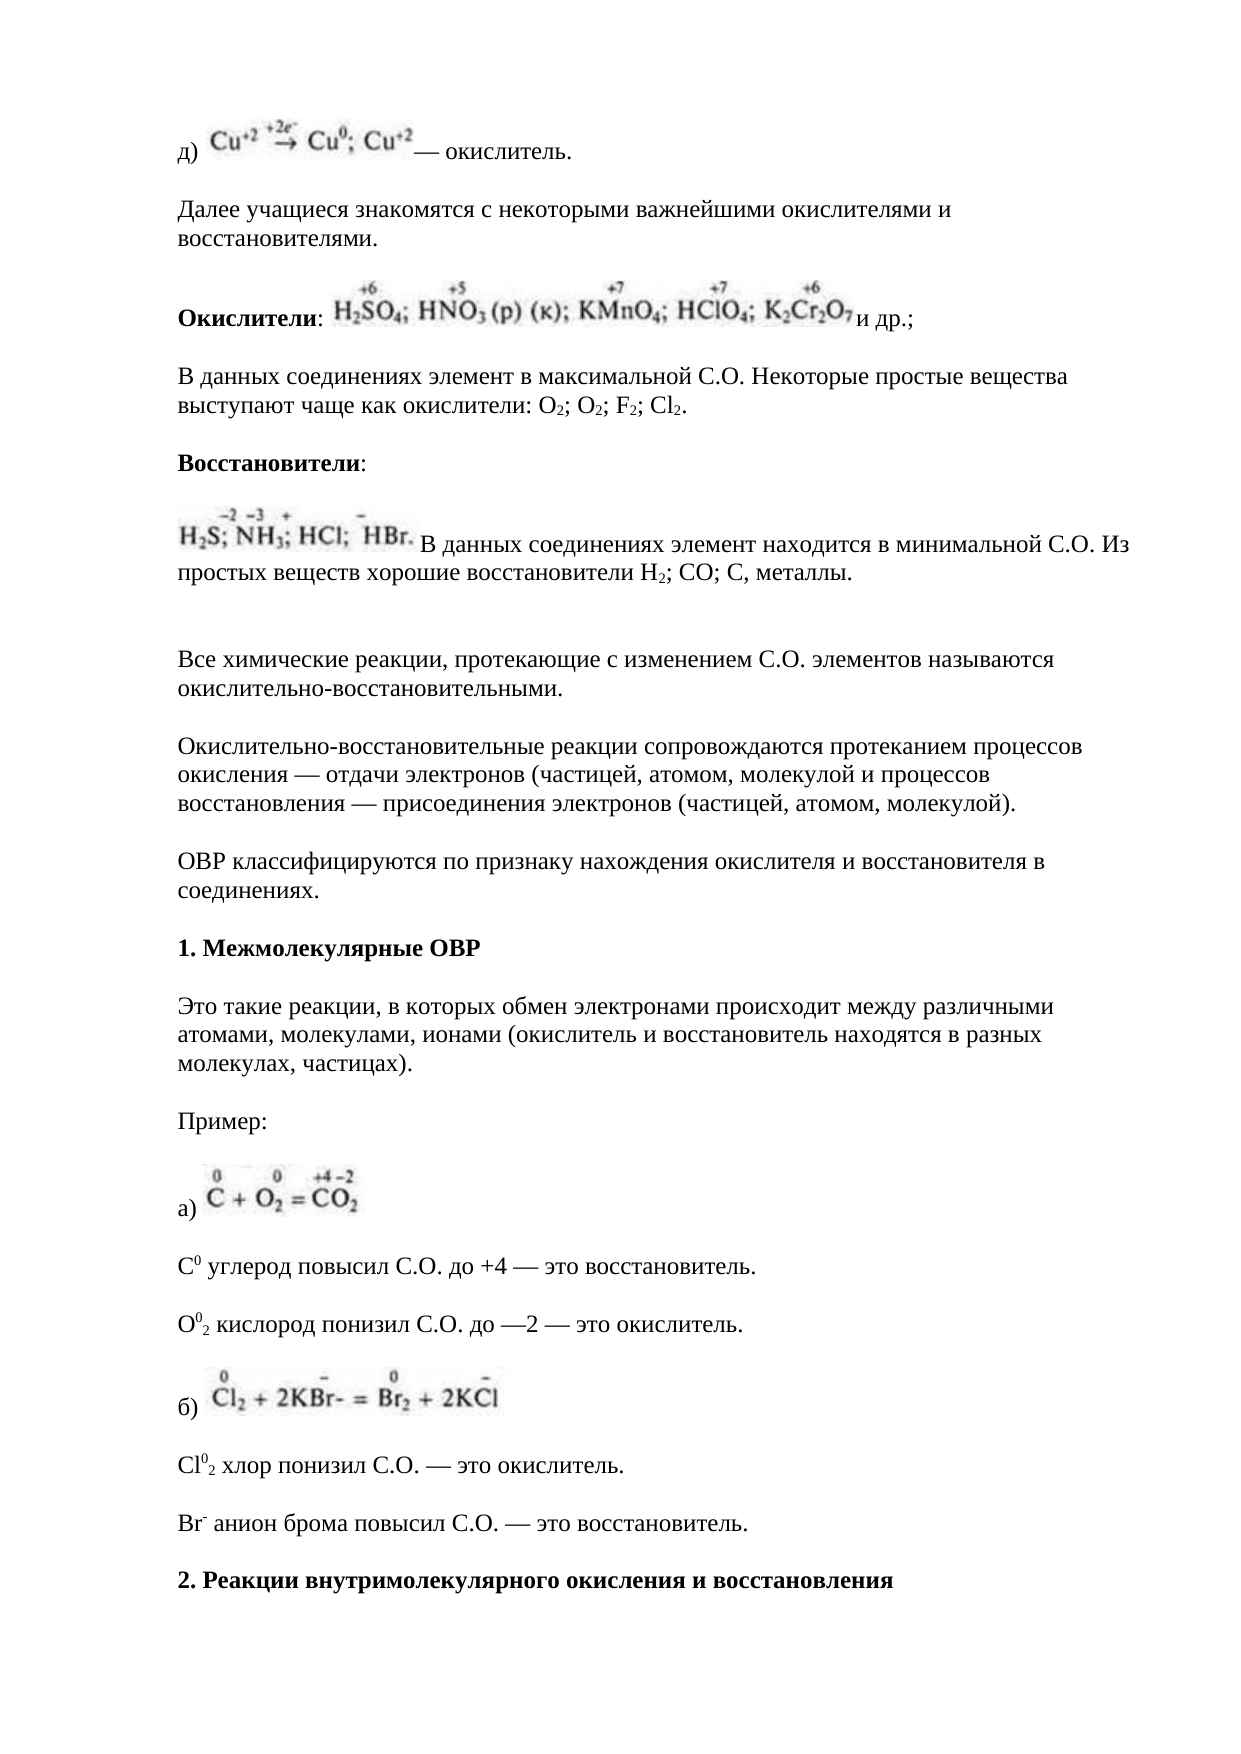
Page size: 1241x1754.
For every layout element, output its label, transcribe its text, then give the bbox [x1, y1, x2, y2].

text O02 кислород понизил С.О. до —2 — это окислитель. [177, 1309, 1152, 1338]
picture [330, 280, 856, 327]
text Все химические реакции, протекающие с изменением С.О. элементов называются окислительно-восстановительными. [177, 644, 1152, 702]
text В данных соединениях элемент находится в минимальной С.О. Из простых веществ хорошие восстановители Н2; СО; С, металлы. [177, 506, 1152, 586]
text Это такие реакции, в которых обмен электронами происходит между различными атомами, молекулами, ионами (окислитель и восстановитель находятся в разных молекулах, частицах). [177, 991, 1152, 1077]
text Окислительно-восстановительные реакции сопровождаются протеканием процессов окисления — отдачи электронов (частицей, атомом, молекулой и процессов восстановления — присоединения электронов (частицей, атомом, молекулой). [177, 731, 1152, 817]
text Сl02 хлор понизил С.О. — это окислитель. [177, 1450, 1152, 1478]
text Восстановители: [177, 448, 1152, 477]
text Далее учащиеся знакомятся с некоторыми важнейшими окислителями и восстановителями. [177, 194, 1152, 251]
text Пример: [177, 1106, 1152, 1135]
picture [202, 1164, 367, 1217]
picture [177, 506, 420, 552]
text Вr- анион брома повысил С.О. — это восстановитель. [177, 1508, 1152, 1536]
picture [204, 1367, 512, 1416]
picture [204, 118, 414, 160]
text ОВР классифицируются по признаку нахождения окислителя и восстановителя в соединениях. [177, 846, 1152, 904]
text 1. Межмолекулярные ОВР [177, 933, 1152, 962]
text В данных соединениях элемент в максимальной С.О. Некоторые простые вещества выступают чаще как окислители: O2; O2; F2; Сl2. [177, 361, 1152, 419]
text д) — окислитель. [177, 118, 1152, 165]
text а) [177, 1164, 1152, 1222]
text 2. Реакции внутримолекулярного окисления и восстановления [177, 1566, 1152, 1594]
text С0 углерод повысил С.О. до +4 — это восстановитель. [177, 1251, 1152, 1280]
